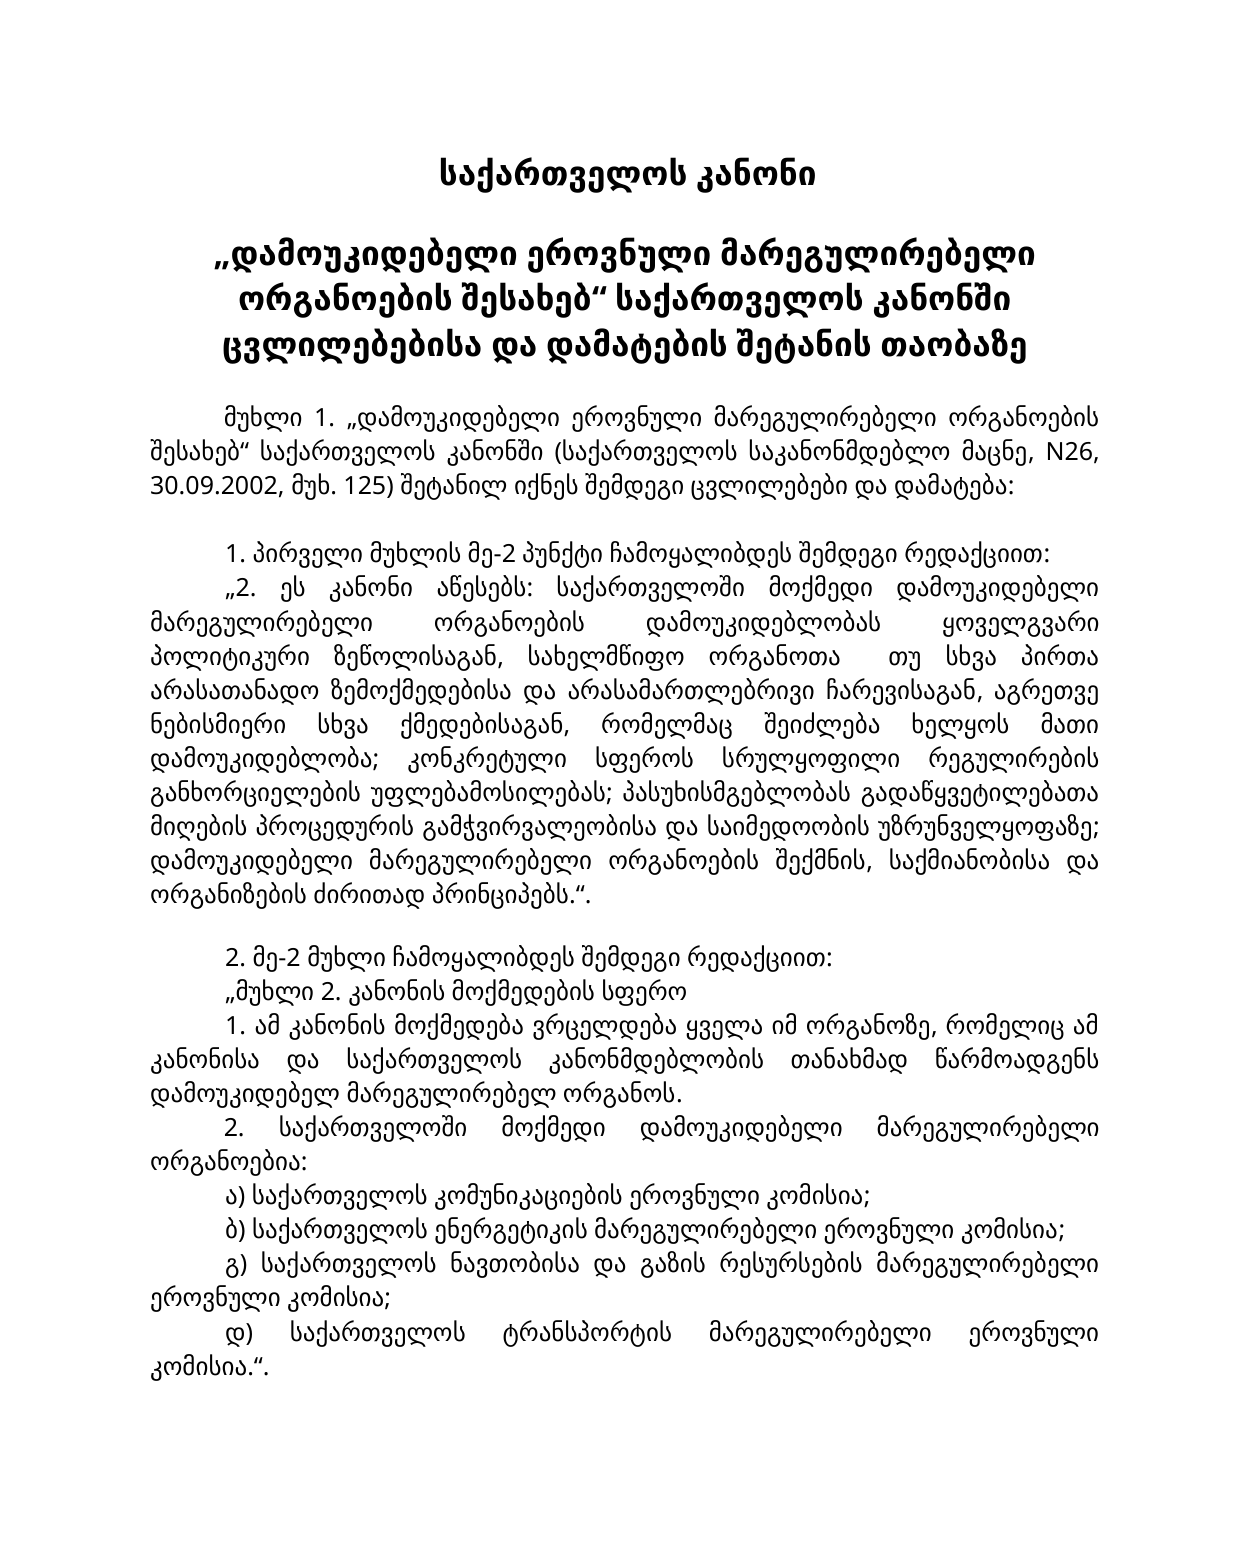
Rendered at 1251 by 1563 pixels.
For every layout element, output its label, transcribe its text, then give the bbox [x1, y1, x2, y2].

text „2. ეს კანონი აწესებს: საქართველოში მოქმედი დამოუკიდებელი მარეგულირებელი ორგანოების დამოუკიდებლობას ყოველგვარი პოლიტიკური ზეწოლისაგან, სახელმწიფო ორგანოთა თუ სხვა პირთა არასათანადო ზემოქმედებისა და არასამართლებრივი ჩარევისაგან, აგრეთვე ნებისმიერი სხვა ქმედებისაგან, რომელმაც შეიძლება ხელყოს მათი დამოუკიდებლობა; კონკრეტული სფეროს სრულყოფილი რეგულირების განხორციელების უფლებამოსილებას; პასუხისმგებლობას გადაწყვეტილებათა მიღების პროცედურის გამჭვირვალეობისა და საიმედოობის უზრუნველყოფაზე; დამოუკიდებელი მარეგულირებელი ორგანოების შექმნის, საქმიანობისა და ორგანიზების ძირითად პრინციპებს.“. [150, 570, 1100, 911]
text 2. საქართველოში მოქმედი დამოუკიდებელი მარეგულირებელი ორგანოებია: [150, 1110, 1100, 1178]
text საქართველოს კანონი [150, 150, 1100, 195]
text დ) საქართველოს ტრანსპორტის მარეგულირებელი ეროვნული კომისია.“. [150, 1314, 1100, 1382]
text „მუხლი 2. კანონის მოქმედების სფერო [150, 973, 1100, 1008]
text მუხლი 1. „დამოუკიდებელი ეროვნული მარეგულირებელი ორგანოების შესახებ“ საქართველოს კანონში (საქართველოს საკანონმდებლო მაცნე, N26, 30.09.2002, მუხ. 125) შეტანილ იქნეს შემდეგი ცვლილებები და დამატება: [150, 400, 1100, 502]
text გ) საქართველოს ნავთობისა და გაზის რესურსების მარეგულირებელი ეროვნული კომისია; [150, 1246, 1100, 1314]
text 1. ამ კანონის მოქმედება ვრცელდება ყველა იმ ორგანოზე, რომელიც ამ კანონისა და საქართველოს კანონმდებლობის თანახმად წარმოადგენს დამოუკიდებელ მარეგულირებელ ორგანოს. [150, 1008, 1100, 1110]
text ბ) საქართველოს ენერგეტიკის მარეგულირებელი ეროვნული კომისია; [150, 1212, 1100, 1246]
text 2. მე-2 მუხლი ჩამოყალიბდეს შემდეგი რედაქციით: [150, 939, 1100, 973]
text „დამოუკიდებელი ეროვნული მარეგულირებელი ორგანოების შესახებ“ საქართველოს კანონში ცვლილებებისა და დამატების შეტანის თაობაზე [150, 229, 1100, 366]
text 1. პირველი მუხლის მე-2 პუნქტი ჩამოყალიბდეს შემდეგი რედაქციით: [150, 536, 1100, 570]
text ა) საქართველოს კომუნიკაციების ეროვნული კომისია; [150, 1178, 1100, 1212]
